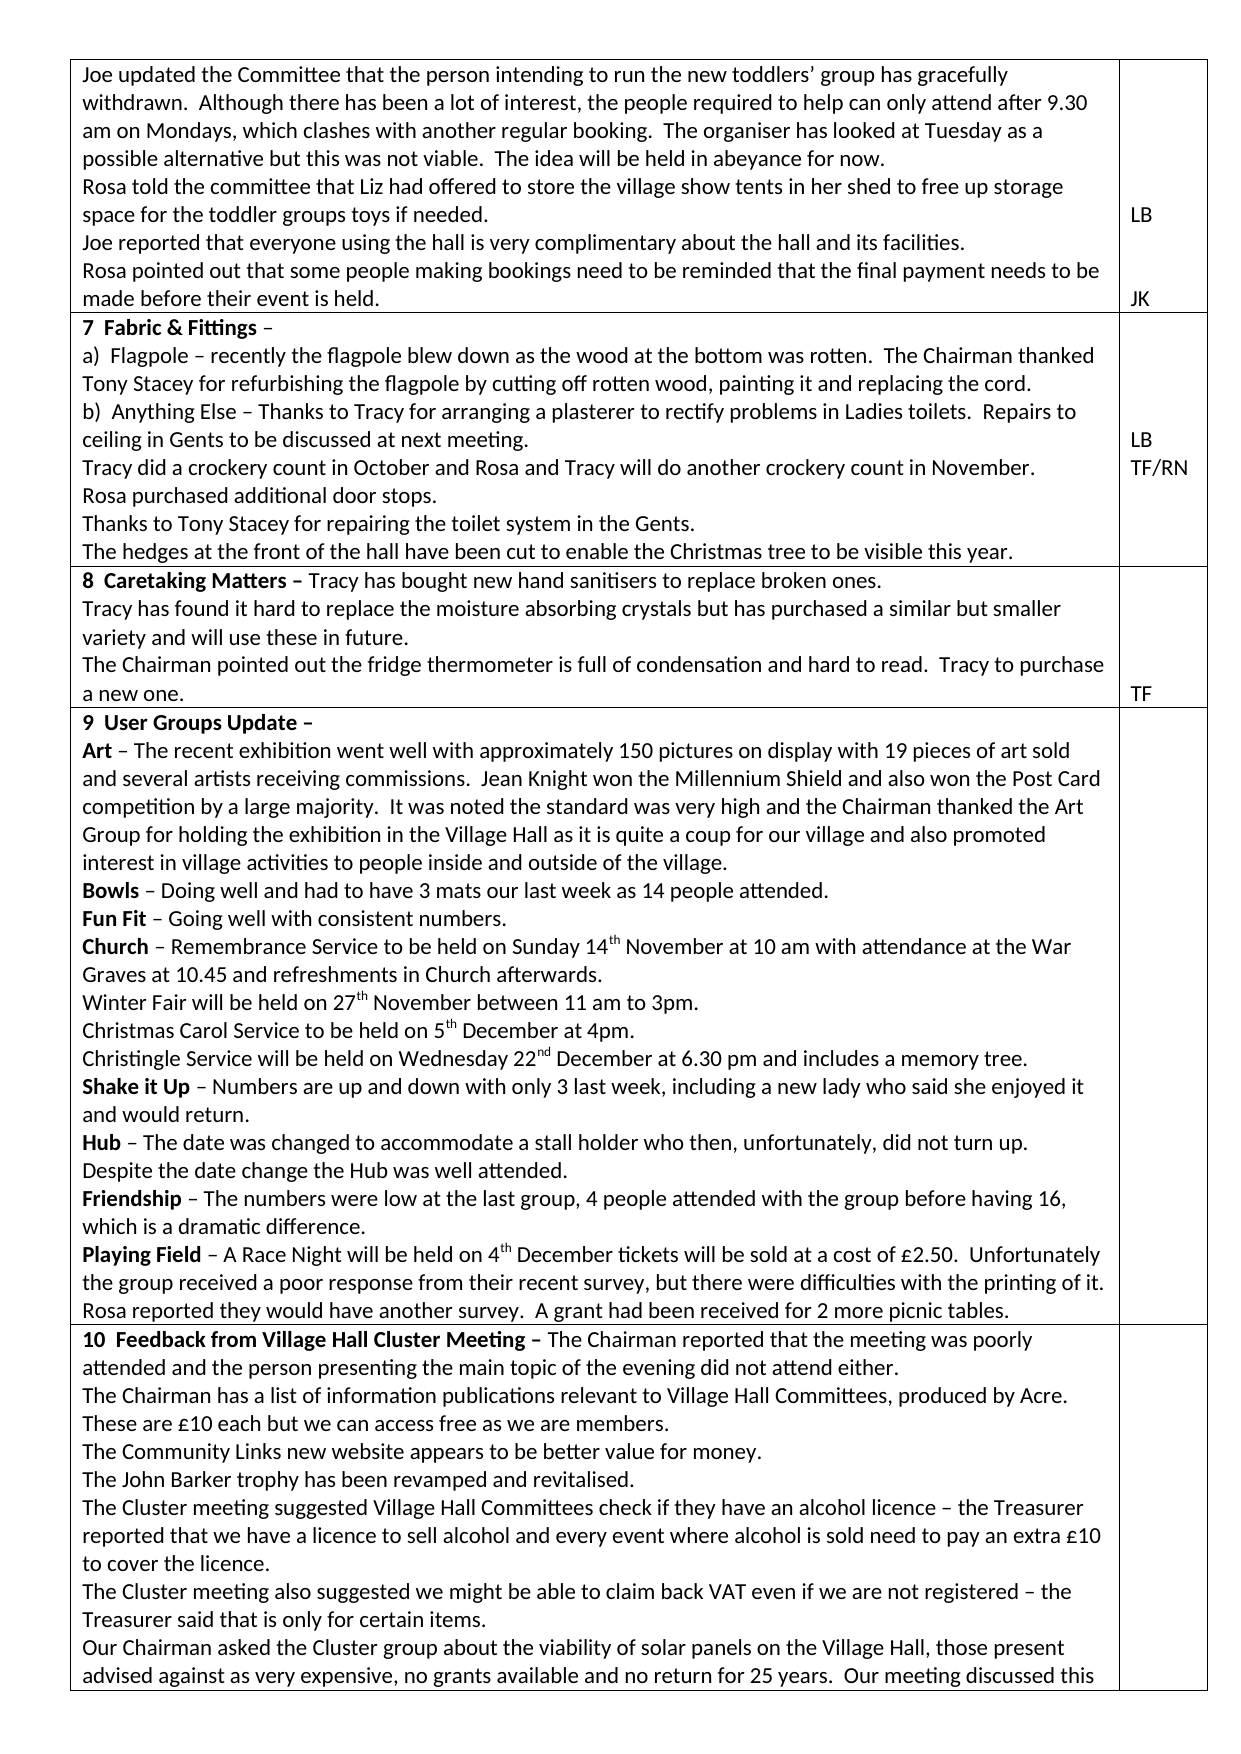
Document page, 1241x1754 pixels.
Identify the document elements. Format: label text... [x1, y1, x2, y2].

table_cell 7 Fabric & Fittings – a) Flagpole – recently the flagpole blew down as the wood at the bottom was rotten. The Chairman thanked Tony Stacey for refurbishing the flagpole by cutting off rotten wood, painting it and replacing the cord. b) Anything Else – Thanks to Tracy for arranging a plasterer to rectify problems in Ladies toilets. Repairs to ceiling in Gents to be discussed at next meeting. Tracy did a crockery count in October and Rosa and Tracy will do another crockery count in November. Rosa purchased additional door stops. Thanks to Tony Stacey for repairing the toilet system in the Gents. The hedges at the front of the hall have been cut to enable the Christmas tree to be visible this year. [71, 313, 1119, 566]
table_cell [71, 1325, 1119, 1689]
table_cell [1120, 708, 1207, 1324]
table_cell 8 Caretaking Matters – Tracy has bought new hand sanitisers to replace broken ones. Tracy has found it hard to replace the moisture absorbing crystals but has purchased a similar but smaller variety and will use these in future. The Chairman pointed out the fridge thermometer is full of condensation and hard to read. Tracy to purchase a new one. [71, 567, 1119, 707]
table_cell 9 User Groups Update – Art – The recent exhibition went well with approximately 150 pictures on display with 19 pieces of art sold and several artists receiving commissions. Jean Knight won the Millennium Shield and also won the Post Card competition by a large majority. It was noted the standard was very high and the Chairman thanked the Art Group for holding the exhibition in the Village Hall as it is quite a coup for our village and also promoted interest in village activities to people inside and outside of the village. Bowls – Doing well and had to have 3 mats our last week as 14 people attended. Fun Fit – Going well with consistent numbers. Church – Remembrance Service to be held on Sunday 14th November at 10 am with attendance at the War Graves at 10.45 and refreshments in Church afterwards. Winter Fair will be held on 27th November between 11 am to 3pm. Christmas Carol Service to be held on 5th December at 4pm. Christingle Service will be held on Wednesday 22nd December at 6.30 pm and includes a memory tree. Shake it Up – Numbers are up and down with only 3 last week, including a new lady who said she enjoyed it and would return. Hub – The date was changed to accommodate a stall holder who then, unfortunately, did not turn up. Despite the date change the Hub was well attended. Friendship – The numbers were low at the last group, 4 people attended with the group before having 16, which is a dramatic difference. Playing Field – A Race Night will be held on 4th December tickets will be sold at a cost of £2.50. Unfortunately the group received a poor response from their recent survey, but there were difficulties with the printing of it. Rosa reported they would have another survey. A grant had been received for 2 more picnic tables. [71, 708, 1119, 1324]
table_cell LB JK [1120, 60, 1207, 312]
table_cell TF [1120, 567, 1207, 707]
table_cell LB TF/RN [1120, 313, 1207, 566]
table_cell [1120, 1325, 1207, 1689]
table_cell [71, 60, 1119, 312]
